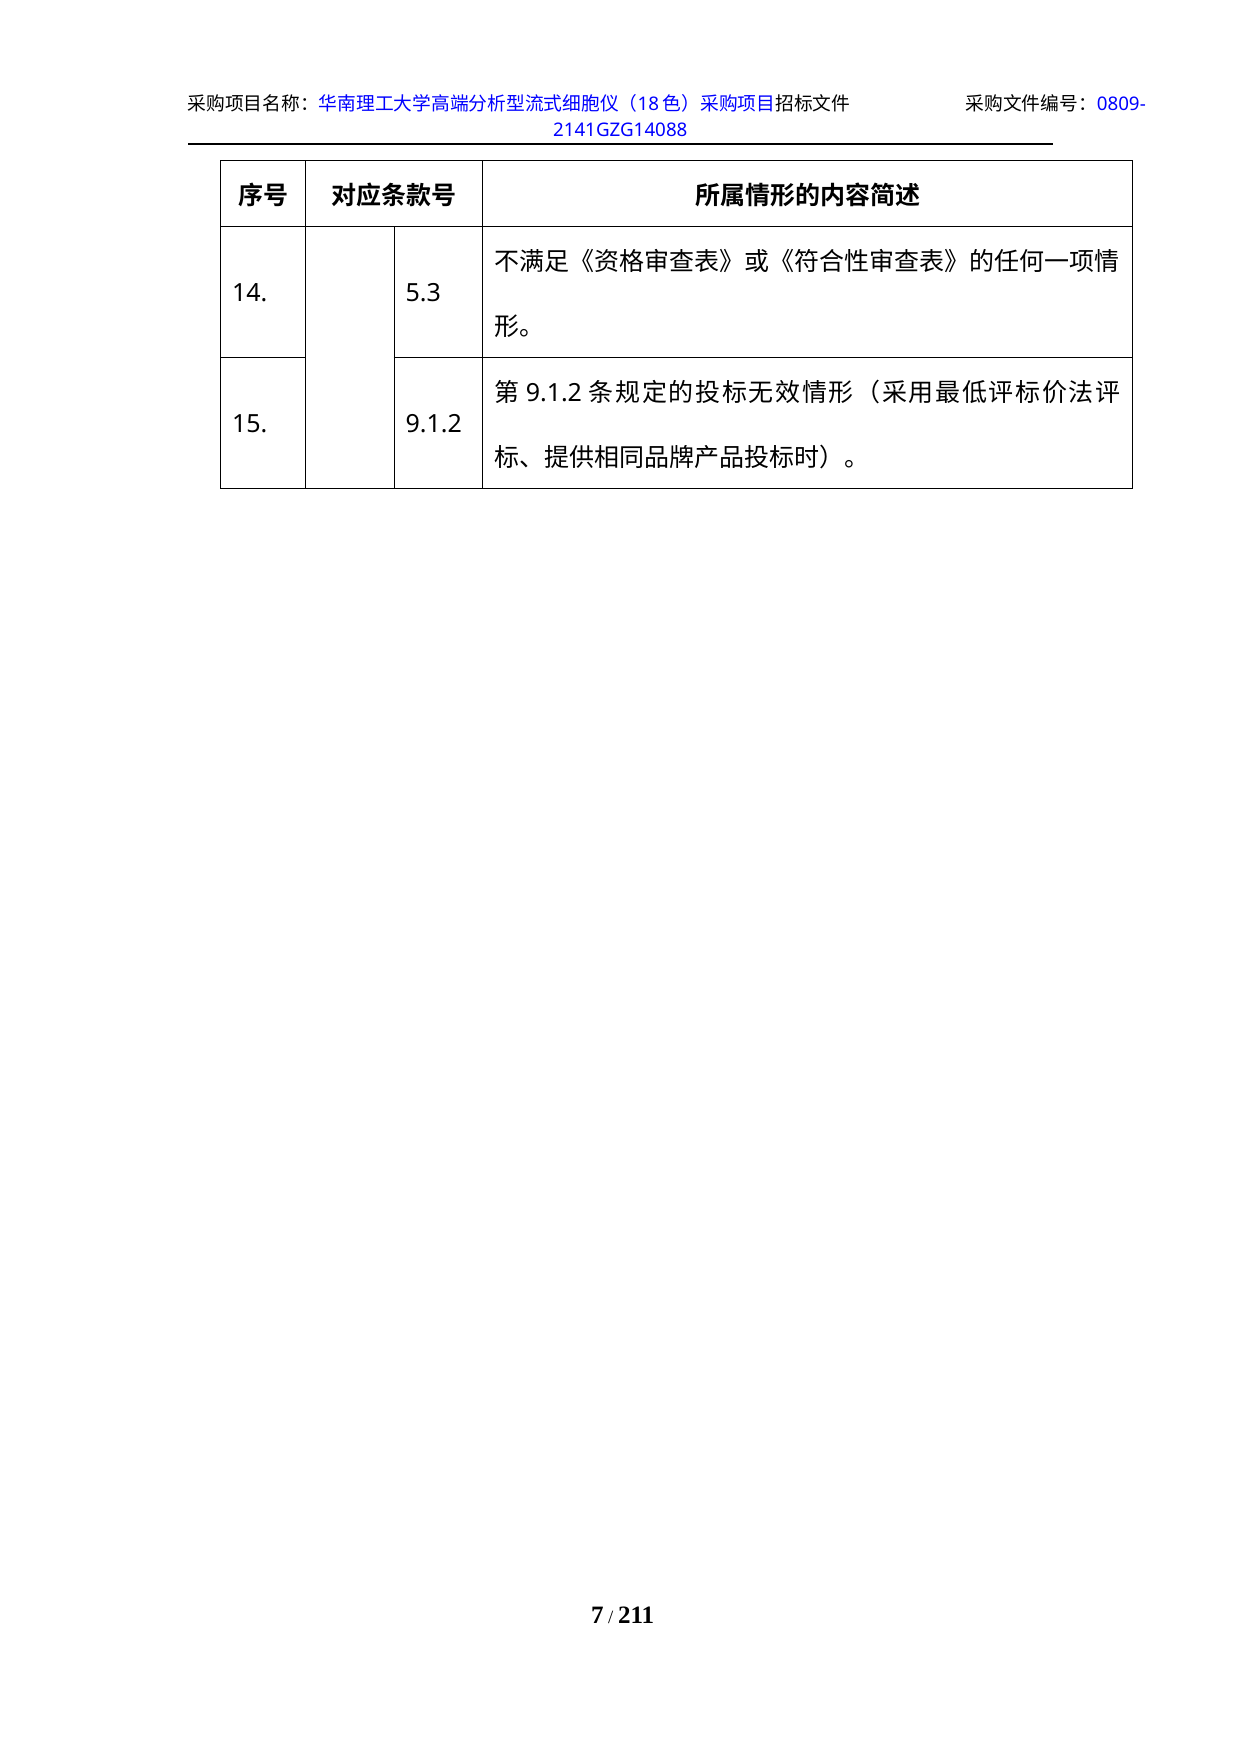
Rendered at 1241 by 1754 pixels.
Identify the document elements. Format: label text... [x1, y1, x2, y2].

table_header 序号 [221, 161, 305, 226]
table_cell 不满足《资格审查表》或《符合性审查表》的任何一项情形。 [483, 227, 1132, 357]
table_cell 第9.1.2条规定的投标无效情形（采用最低评标价法评标、提供相同品牌产品投标时）。 [483, 358, 1132, 488]
table_cell 5.3 [395, 227, 482, 357]
table_cell [221, 358, 305, 488]
table_header 对应条款号 [306, 161, 482, 226]
table_cell [221, 227, 305, 357]
table_header 所属情形的内容简述 [483, 161, 1132, 226]
table_cell 9.1.2 [395, 358, 482, 488]
